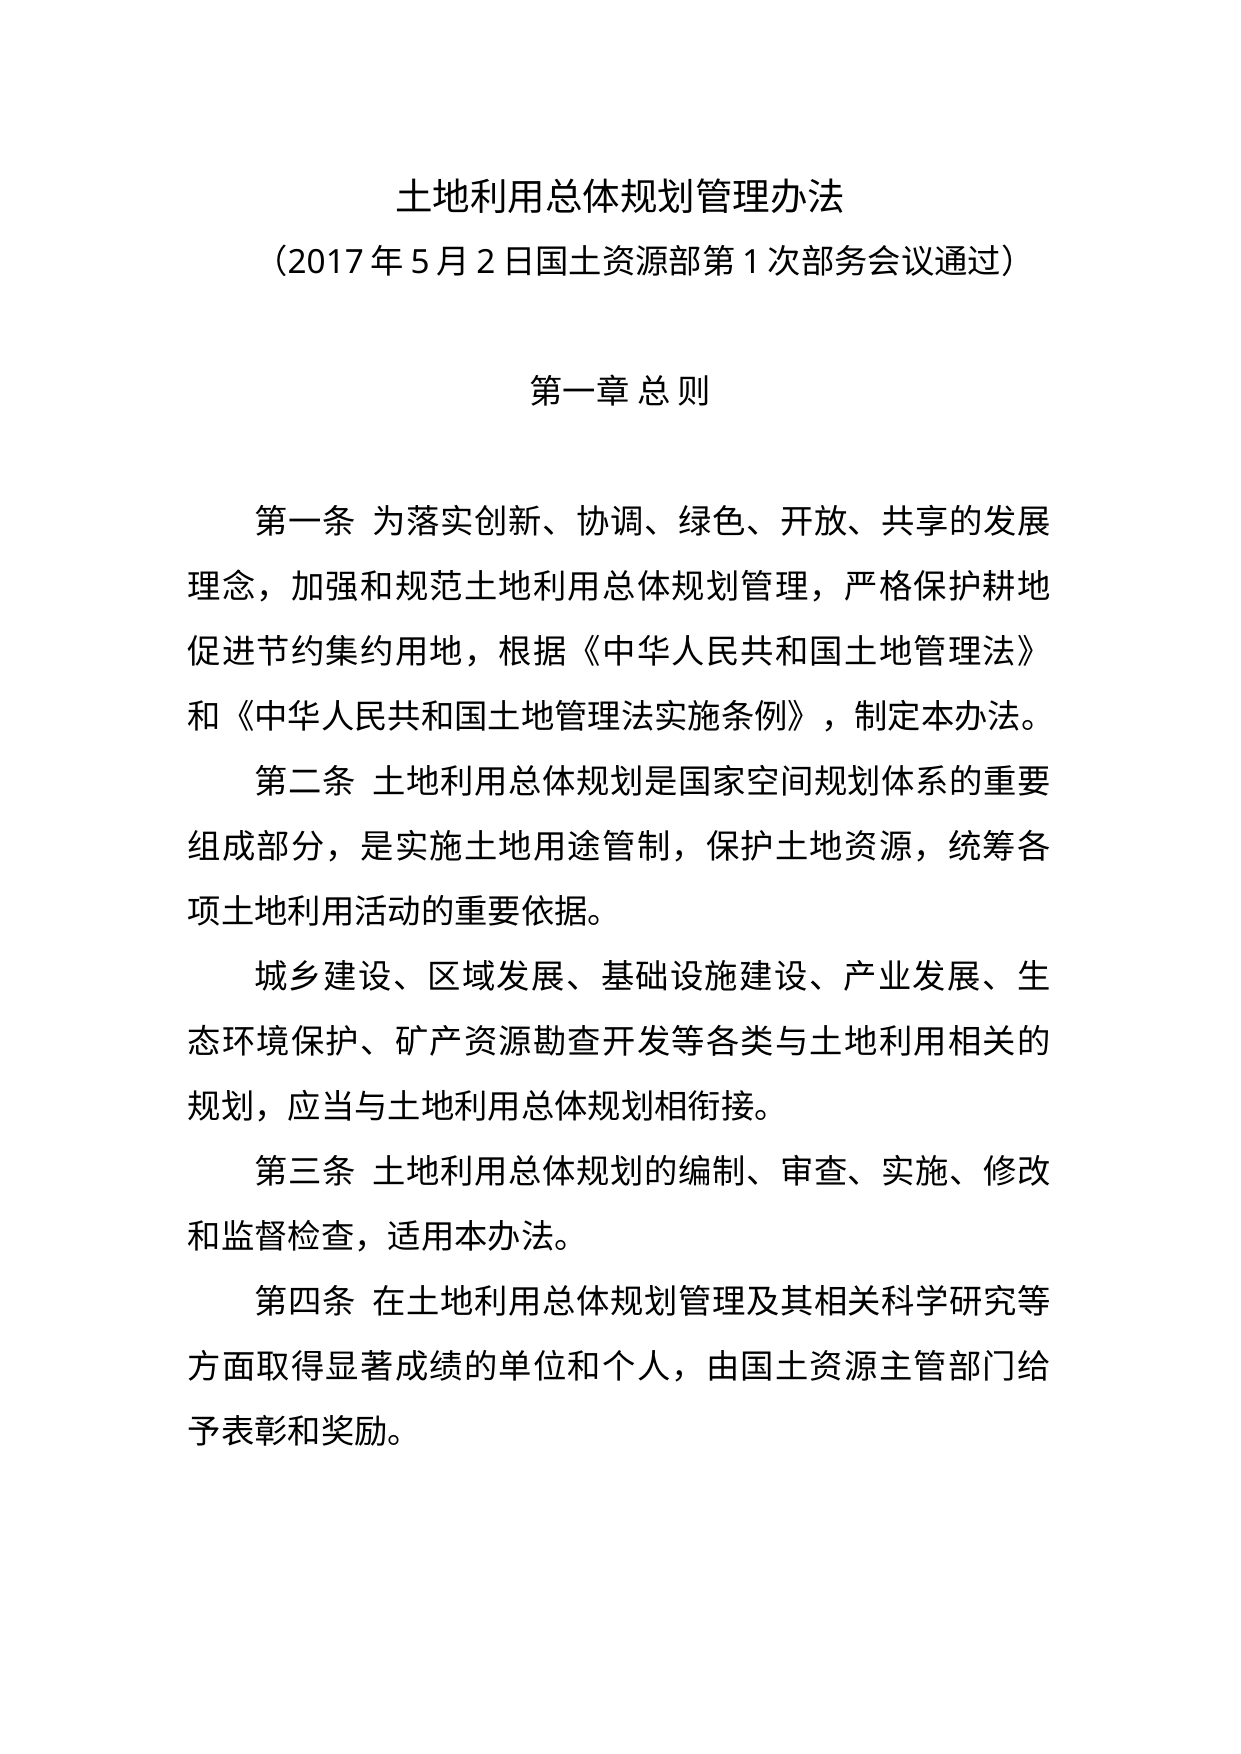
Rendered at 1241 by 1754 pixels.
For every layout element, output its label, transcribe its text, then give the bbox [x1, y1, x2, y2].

text 第一章 总 则 [187, 357, 1053, 422]
text 第四条 在土地利用总体规划管理及其相关科学研究等方面取得显著成绩的单位和个人，由国土资源主管部门给予表彰和奖励。 [187, 1267, 1053, 1462]
text 土地利用总体规划管理办法 [187, 162, 1053, 227]
text （国土资源部第1次部务会议通过） [187, 227, 1053, 292]
text 第一条 为落实创新、协调、绿色、开放、共享的发展理念，加强和规范土地利用总体规划管理，严格保护耕地，促进节约集约用地，根据《中华人民共和国土地管理法》和《中华人民共和国土地管理法实施条例》，制定本办法。 [187, 487, 1053, 747]
text 第二条 土地利用总体规划是国家空间规划体系的重要组成部分，是实施土地用途管制，保护土地资源，统筹各项土地利用活动的重要依据。 [187, 747, 1053, 942]
text 城乡建设、区域发展、基础设施建设、产业发展、生态环境保护、矿产资源勘查开发等各类与土地利用相关的规划，应当与土地利用总体规划相衔接。 [187, 942, 1053, 1137]
text 第三条 土地利用总体规划的编制、审查、实施、修改和监督检查，适用本办法。 [187, 1137, 1053, 1267]
